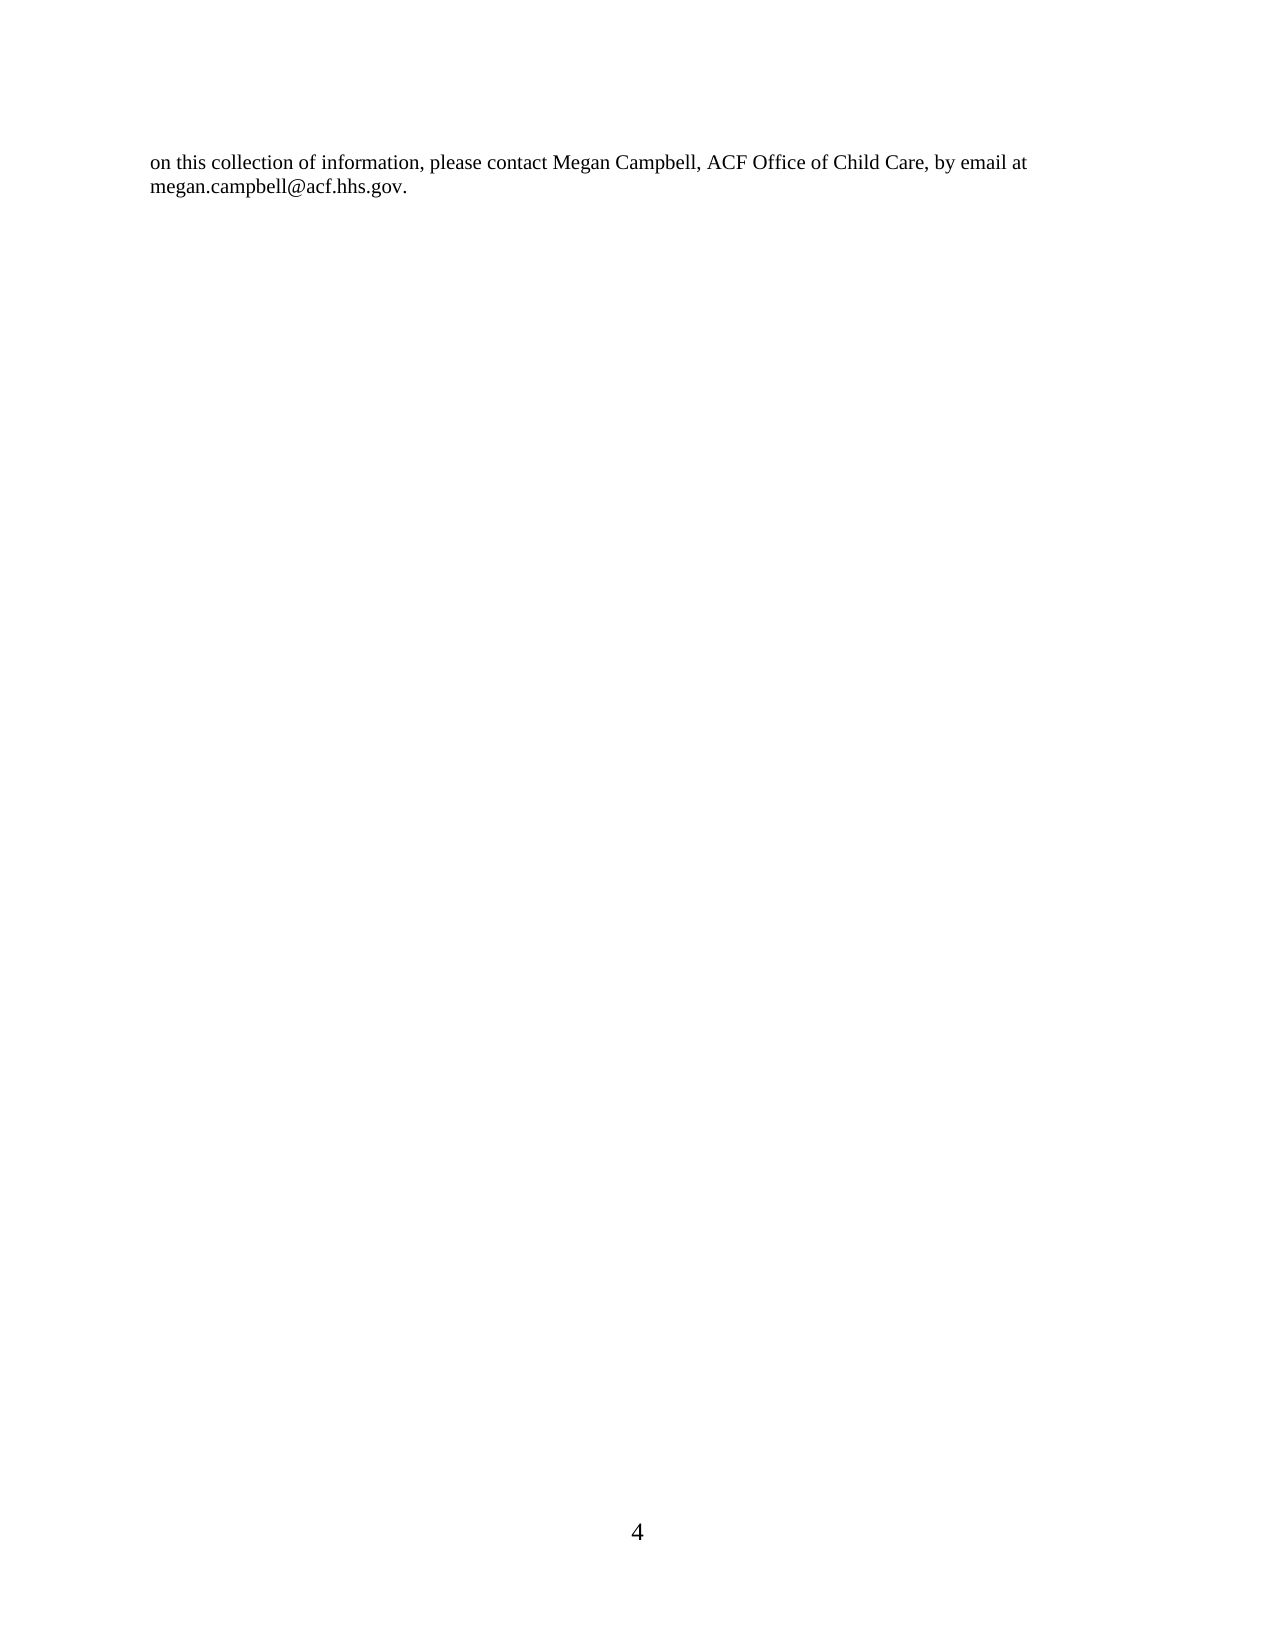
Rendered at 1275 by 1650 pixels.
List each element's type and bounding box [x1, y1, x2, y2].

text [150, 150, 1125, 198]
